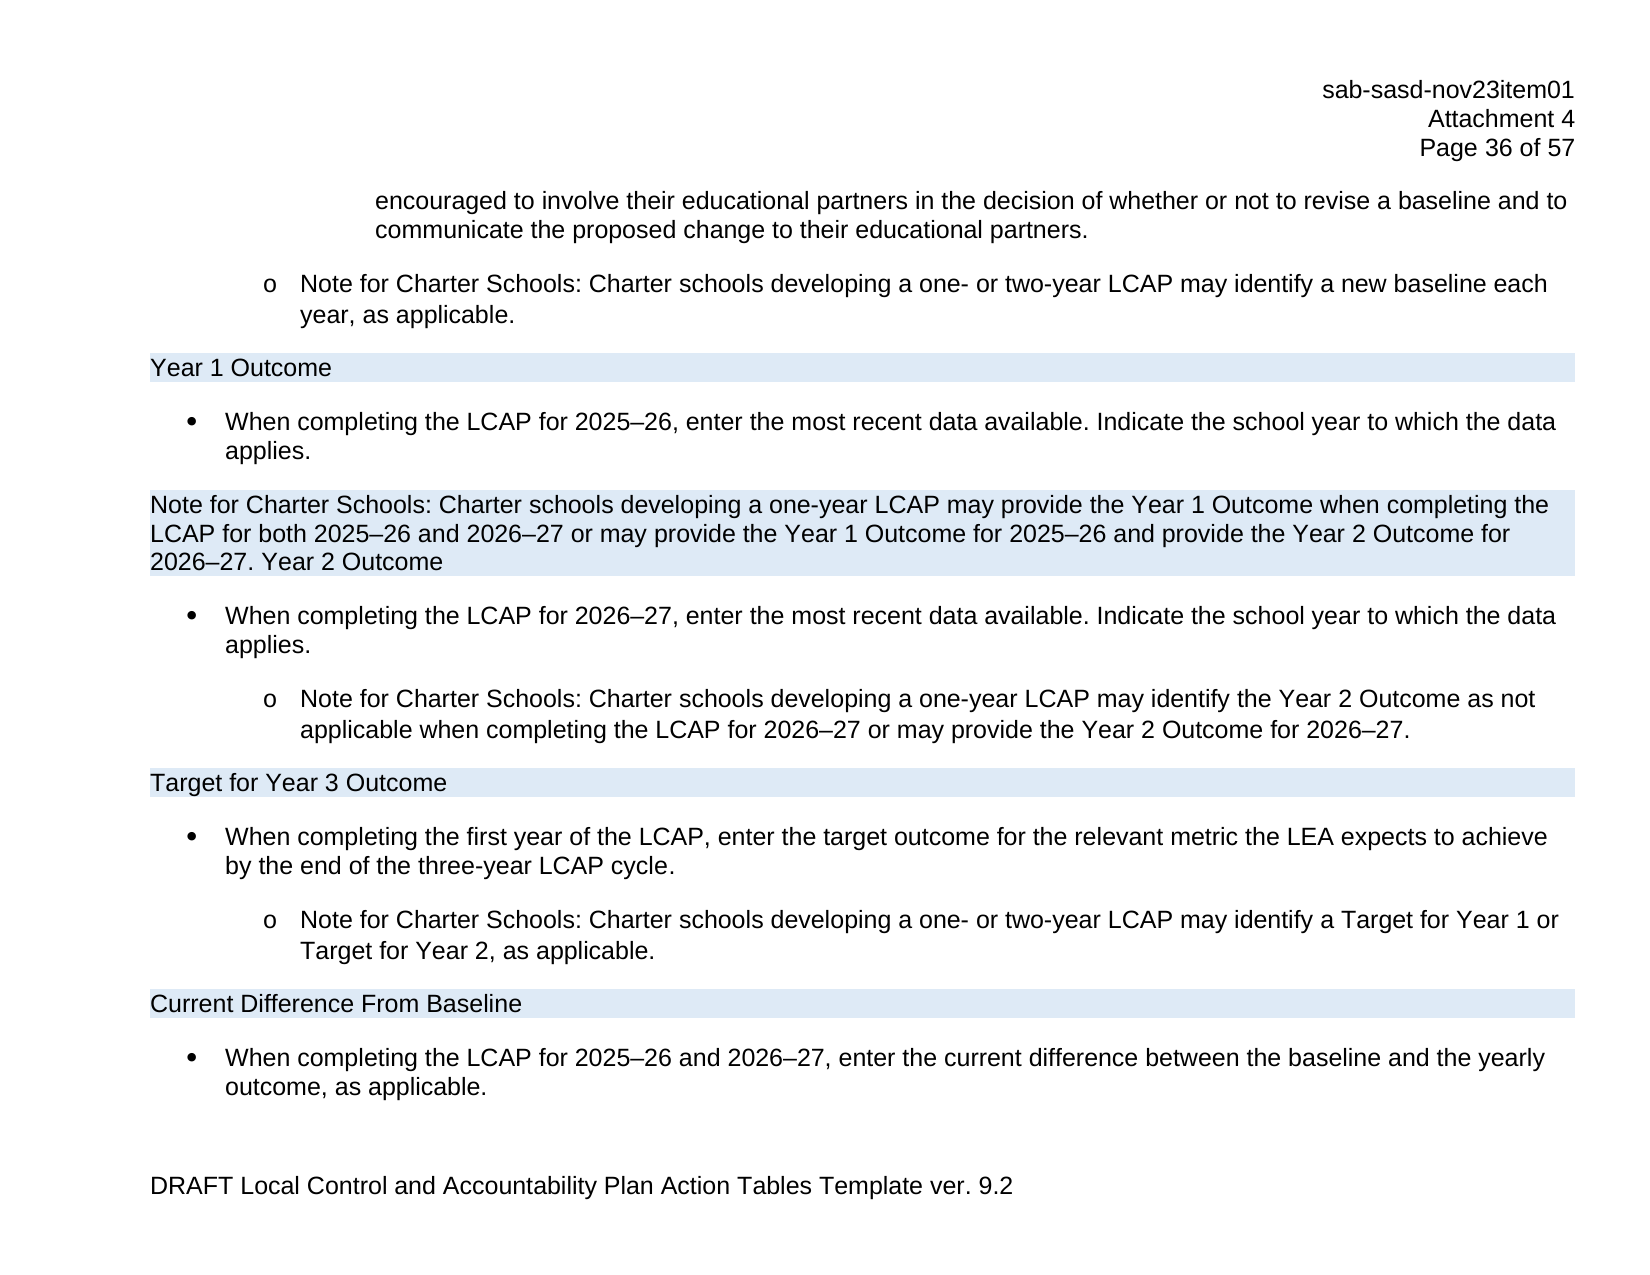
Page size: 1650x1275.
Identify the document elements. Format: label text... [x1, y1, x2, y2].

list When completing the LCAP for 2026–27, enter the most recent data available. Indicate the school year to which the data applies. [187, 601, 1575, 659]
list Note for Charter Schools: Charter schools developing a one- or two-year LCAP may identify a Target for Year 1 or Target for Year 2, as applicable. [262, 905, 1575, 964]
list When completing the LCAP for 2025–26, enter the most recent data available. Indicate the school year to which the data applies. [187, 407, 1575, 465]
list When completing the first year of the LCAP, enter the target outcome for the relevant metric the LEA expects to achieve by the end of the three-year LCAP cycle. [187, 822, 1575, 880]
text Year 1 Outcome [150, 353, 1575, 382]
list When completing the LCAP for 2025–26 and 2026–27, enter the current difference between the baseline and the yearly outcome, as applicable. [187, 1043, 1575, 1101]
text Note for Charter Schools: Charter schools developing a one-year LCAP may provide the Year 1 Outcome when completing the LCAP for both 2025–26 and 2026–27 or may provide the Year 1 Outcome for 2025–26 and provide the Year 2 Outcome for 2026–27. Year 2 Outcome [150, 490, 1575, 576]
text Current Difference From Baseline [150, 989, 1575, 1018]
list Note for Charter Schools: Charter schools developing a one- or two-year LCAP may identify a new baseline each year, as applicable. [262, 269, 1575, 328]
text Target for Year 3 Outcome [150, 768, 1575, 797]
list Note for Charter Schools: Charter schools developing a one-year LCAP may identify the Year 2 Outcome as not applicable when completing the LCAP for 2026–27 or may provide the Year 2 Outcome for 2026–27. [262, 684, 1575, 743]
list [337, 186, 1575, 244]
